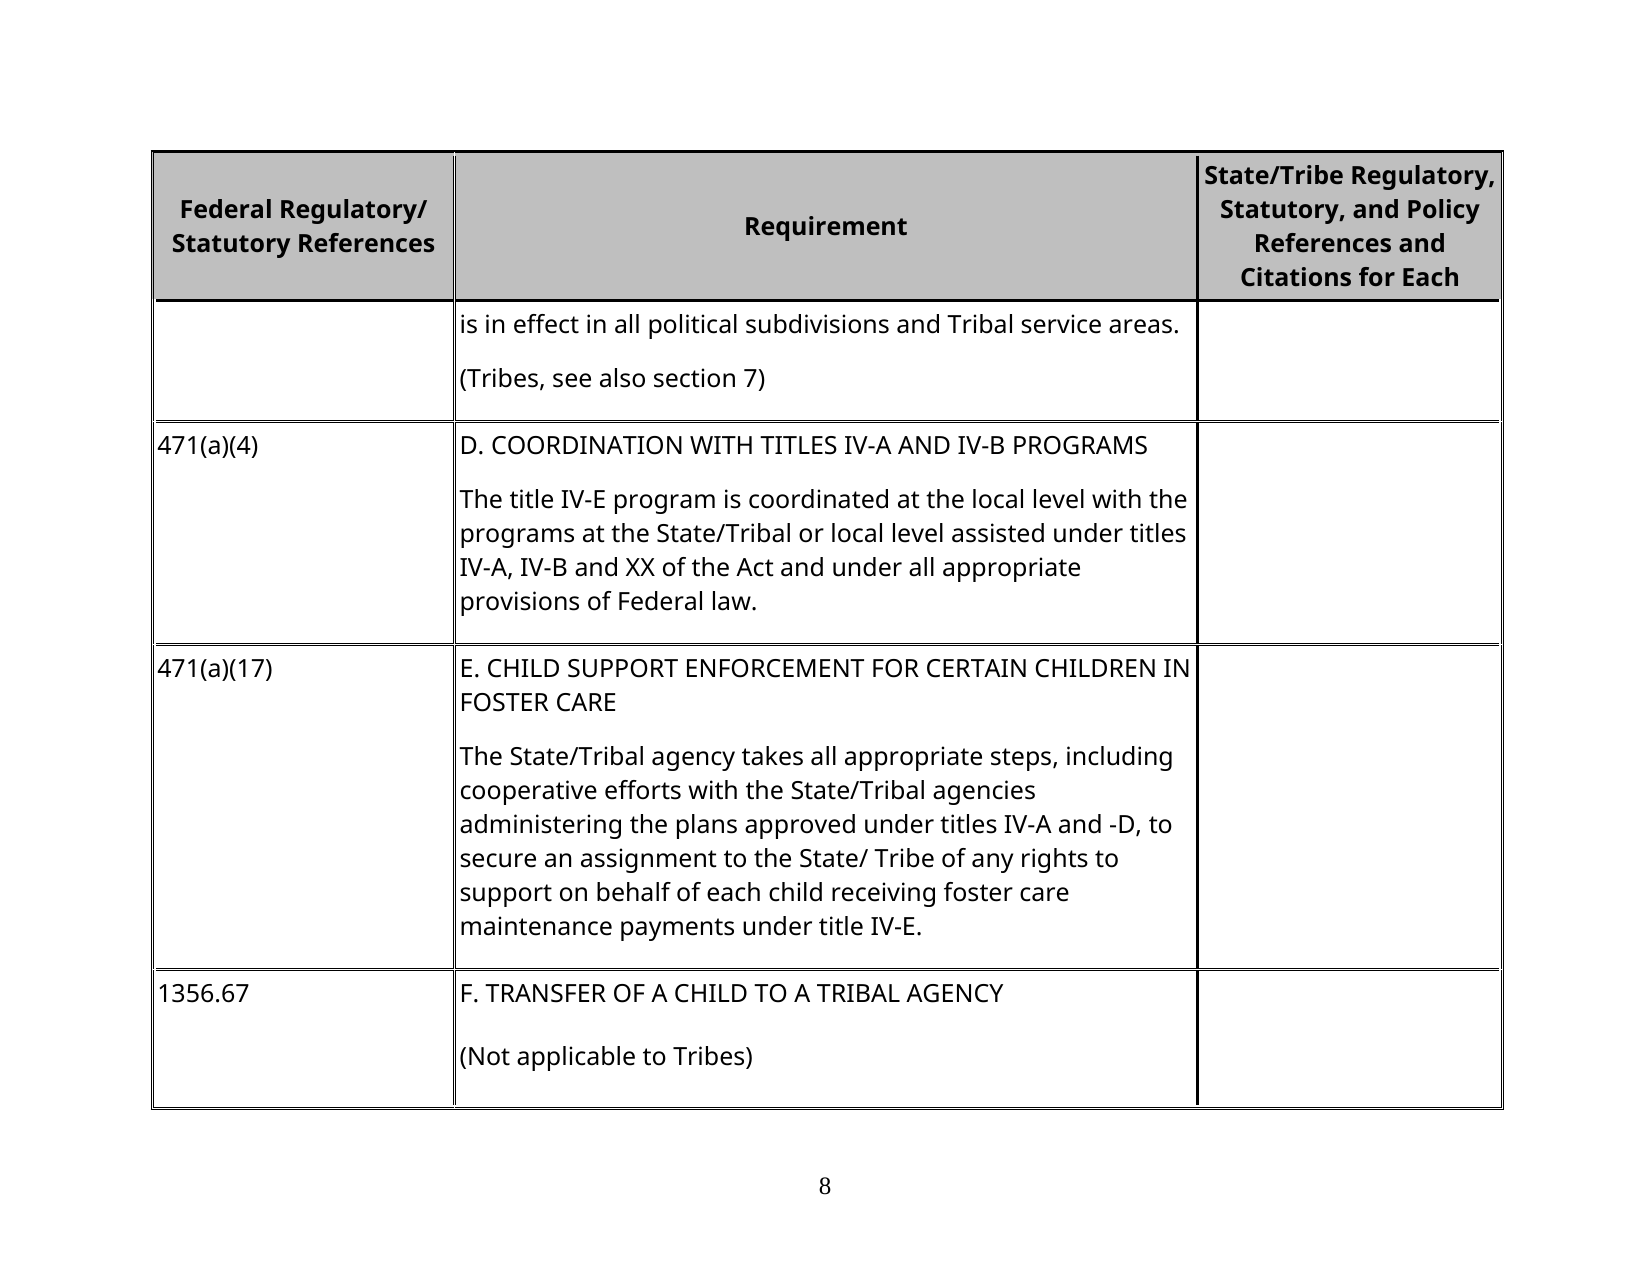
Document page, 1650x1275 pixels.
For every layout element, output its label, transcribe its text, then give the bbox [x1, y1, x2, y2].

table_header Federal Regulatory/ Statutory References [154, 153, 454, 299]
table_cell E. CHILD SUPPORT ENFORCEMENT FOR CERTAIN CHILDREN IN FOSTER CARE The State/Tribal agency takes all appropriate steps, including cooperative efforts with the State/Tribal agencies administering the plans approved under titles IV-A and -D, to secure an assignment to the State/ Tribe of any rights to support on behalf of each child receiving foster care maintenance payments under title IV-E. [456, 646, 1196, 968]
table_cell [1199, 420, 1501, 642]
table_cell 1356.67 [152, 968, 454, 1107]
table_cell 471(a)(17) [154, 642, 453, 968]
table_cell [1197, 968, 1502, 1107]
table_cell D. COORDINATION WITH TITLES IV-A AND IV-B PROGRAMS The title IV-E program is coordinated at the local level with the programs at the State/Tribal or local level assisted under titles IV-A, IV-B and XX of the Act and under all appropriate provisions of Federal law. [456, 423, 1196, 642]
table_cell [456, 302, 1196, 419]
table_header Requirement [455, 153, 1197, 299]
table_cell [455, 971, 1197, 1107]
table_cell 471(a)(4) [154, 420, 453, 642]
table_cell 471(a)(3) [154, 299, 453, 419]
table_cell [1199, 642, 1501, 968]
table_cell [1199, 299, 1501, 419]
table_header State/Tribe Regulatory, Statutory, and Policy References and Citations for Each [1197, 153, 1501, 299]
